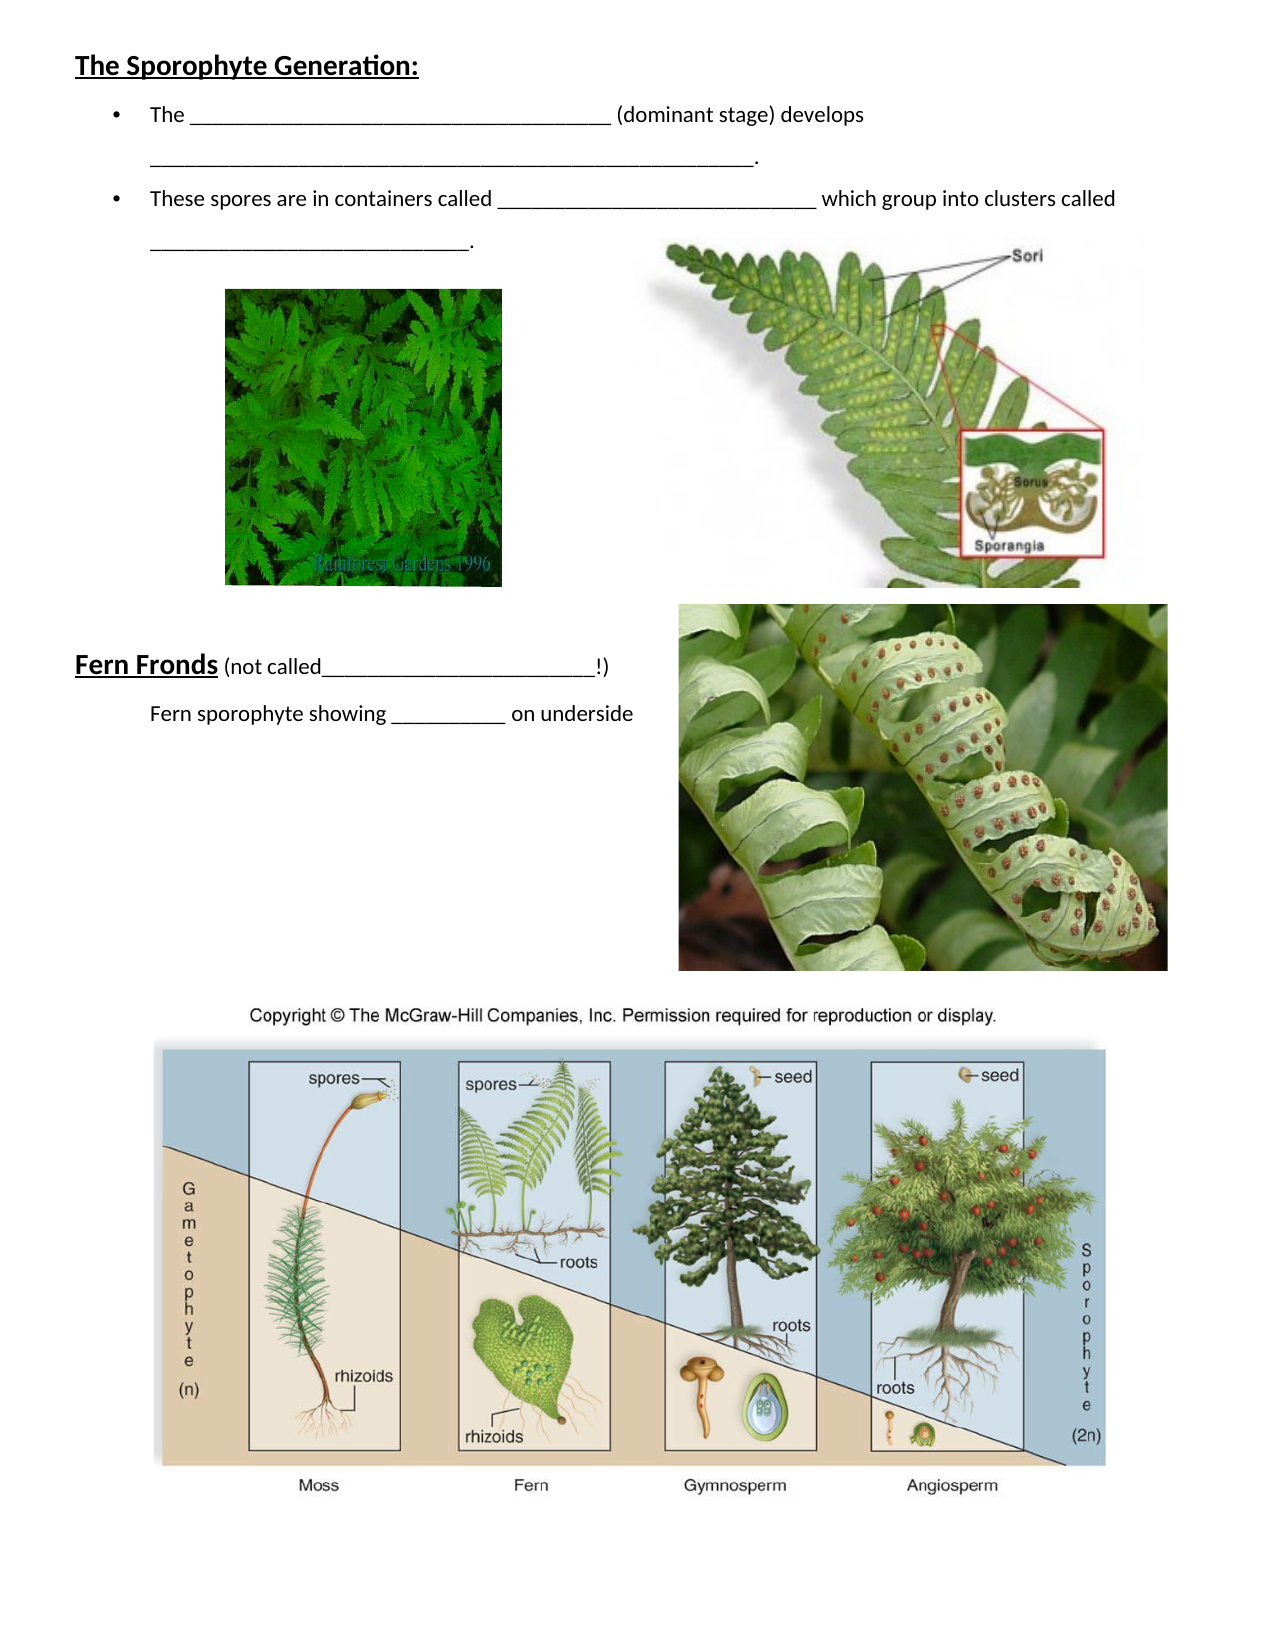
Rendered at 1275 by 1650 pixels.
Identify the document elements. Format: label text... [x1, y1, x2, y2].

picture [678, 604, 1168, 646]
picture [632, 237, 1144, 588]
list The _____________________________________ (dominant stage) develops _____________________________________________________. [112, 100, 1200, 170]
list These spores are in containers called ____________________________ which group into clusters called ____________________________. [112, 184, 1200, 254]
text Fern sporophyte showing __________ on underside [150, 699, 1200, 727]
text The Sporophyte Generation: [75, 47, 1200, 82]
picture [153, 1003, 1129, 1506]
picture [225, 288, 502, 587]
picture [678, 727, 1168, 971]
text Fern Fronds (not called________________________!) [75, 646, 1200, 682]
picture [678, 682, 1168, 699]
